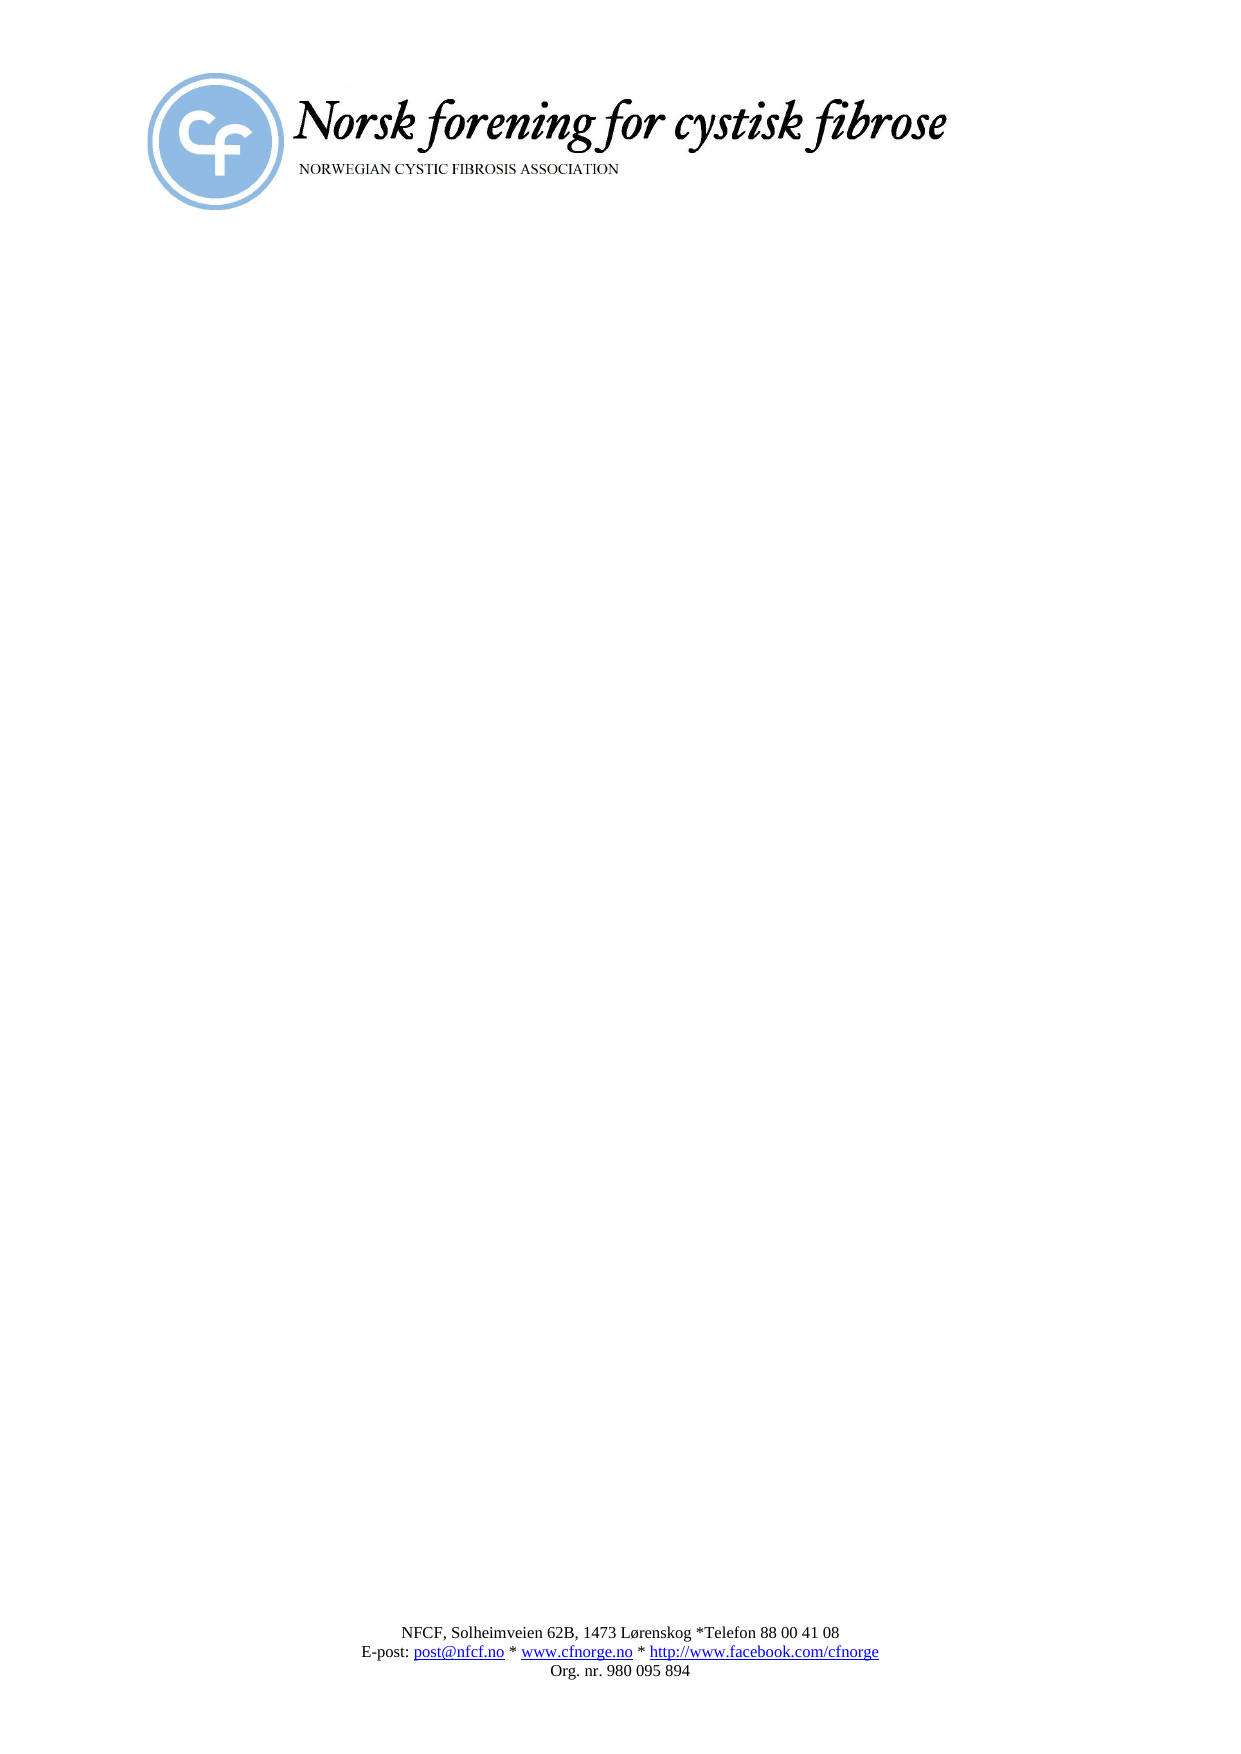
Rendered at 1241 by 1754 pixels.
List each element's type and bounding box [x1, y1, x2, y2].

picture [147, 73, 959, 210]
